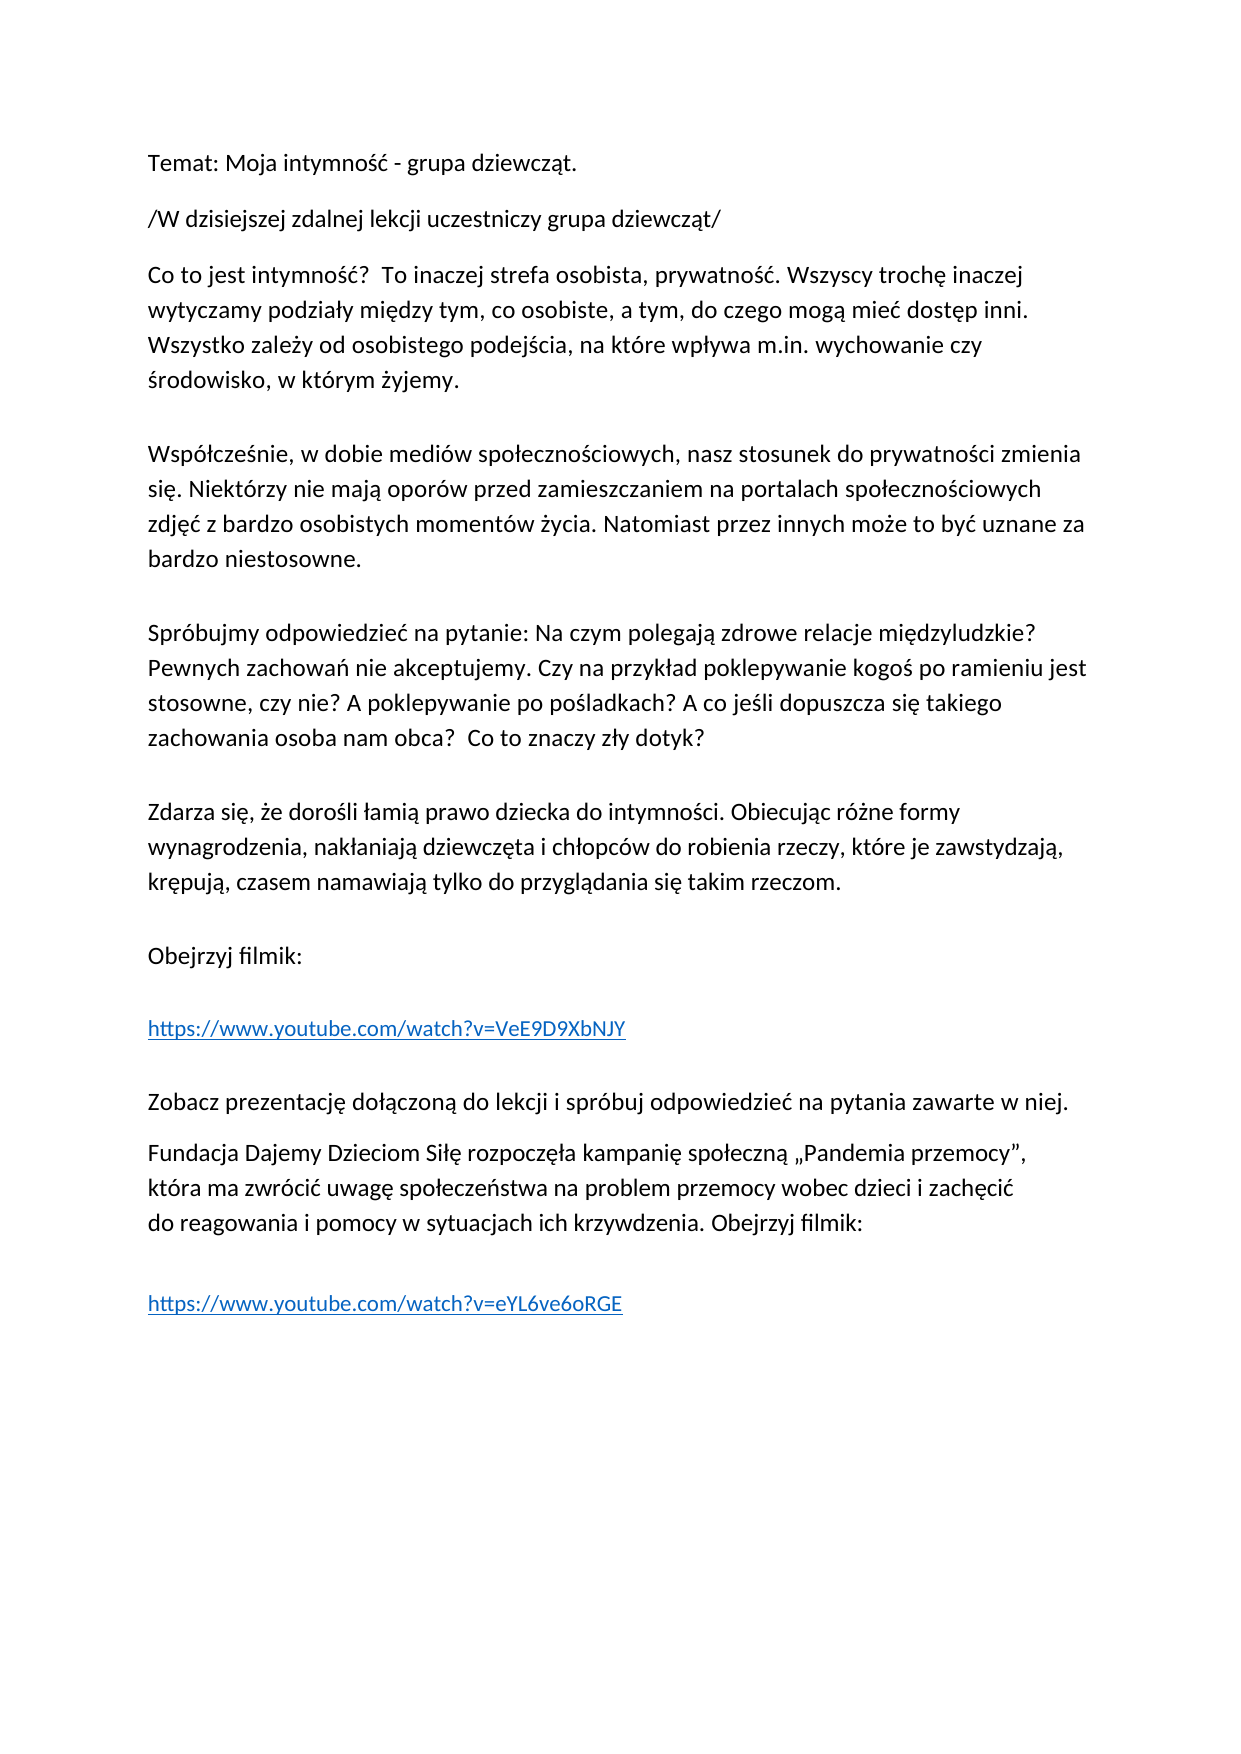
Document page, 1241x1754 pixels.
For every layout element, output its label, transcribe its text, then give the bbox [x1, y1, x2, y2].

text Współcześnie, w dobie mediów społecznościowych, nasz stosunek do prywatności zmienia się. Niektórzy nie mają oporów przed zamieszczaniem na portalach społecznościowych zdjęć z bardzo osobistych momentów życia. Natomiast przez innych może to być uznane za bardzo niestosowne. [148, 438, 1093, 574]
text Co to jest intymność? To inaczej strefa osobista, prywatność. Wszyscy trochę inaczej wytyczamy podziały między tym, co osobiste, a tym, do czego mogą mieć dostęp inni. Wszystko zależy od osobistego podejścia, na które wpływa m.in. wychowanie czy środowisko, w którym żyjemy. [148, 259, 1093, 395]
text Spróbujmy odpowiedzieć na pytanie: Na czym polegają zdrowe relacje międzyludzkie? Pewnych zachowań nie akceptujemy. Czy na przykład poklepywanie kogoś po ramieniu jest stosowne, czy nie? A poklepywanie po pośladkach? A co jeśli dopuszcza się takiego zachowania osoba nam obca? Co to znaczy zły dotyk? [148, 617, 1093, 753]
text Zobacz prezentację dołączoną do lekcji i spróbuj odpowiedzieć na pytania zawarte w niej. [148, 1086, 1093, 1116]
text Zdarza się, że dorośli łamią prawo dziecka do intymności. Obiecując różne formy wynagrodzenia, nakłaniają dziewczęta i chłopców do robienia rzeczy, które je zawstydzają, krępują, czasem namawiają tylko do przyglądania się takim rzeczom. [148, 796, 1093, 897]
text /W dzisiejszej zdalnej lekcji uczestniczy grupa dziewcząt/ [148, 203, 1093, 234]
text Obejrzyj filmik: [148, 941, 1093, 971]
text Temat: Moja intymność - grupa dziewcząt. [148, 148, 1093, 178]
text https://www.youtube.com/watch?v=eYL6ve6oRGE [148, 1280, 1093, 1317]
text Fundacja Dajemy Dzieciom Siłę rozpoczęła kampanię społeczną „Pandemia przemocy”, która ma zwrócić uwagę społeczeństwa na problem przemocy wobec dzieci i zachęcić do reagowania i pomocy w sytuacjach ich krzywdzenia. Obejrzyj filmik: [148, 1137, 1093, 1238]
text https://www.youtube.com/watch?v=VeE9D9XbNJY [148, 1014, 1093, 1043]
